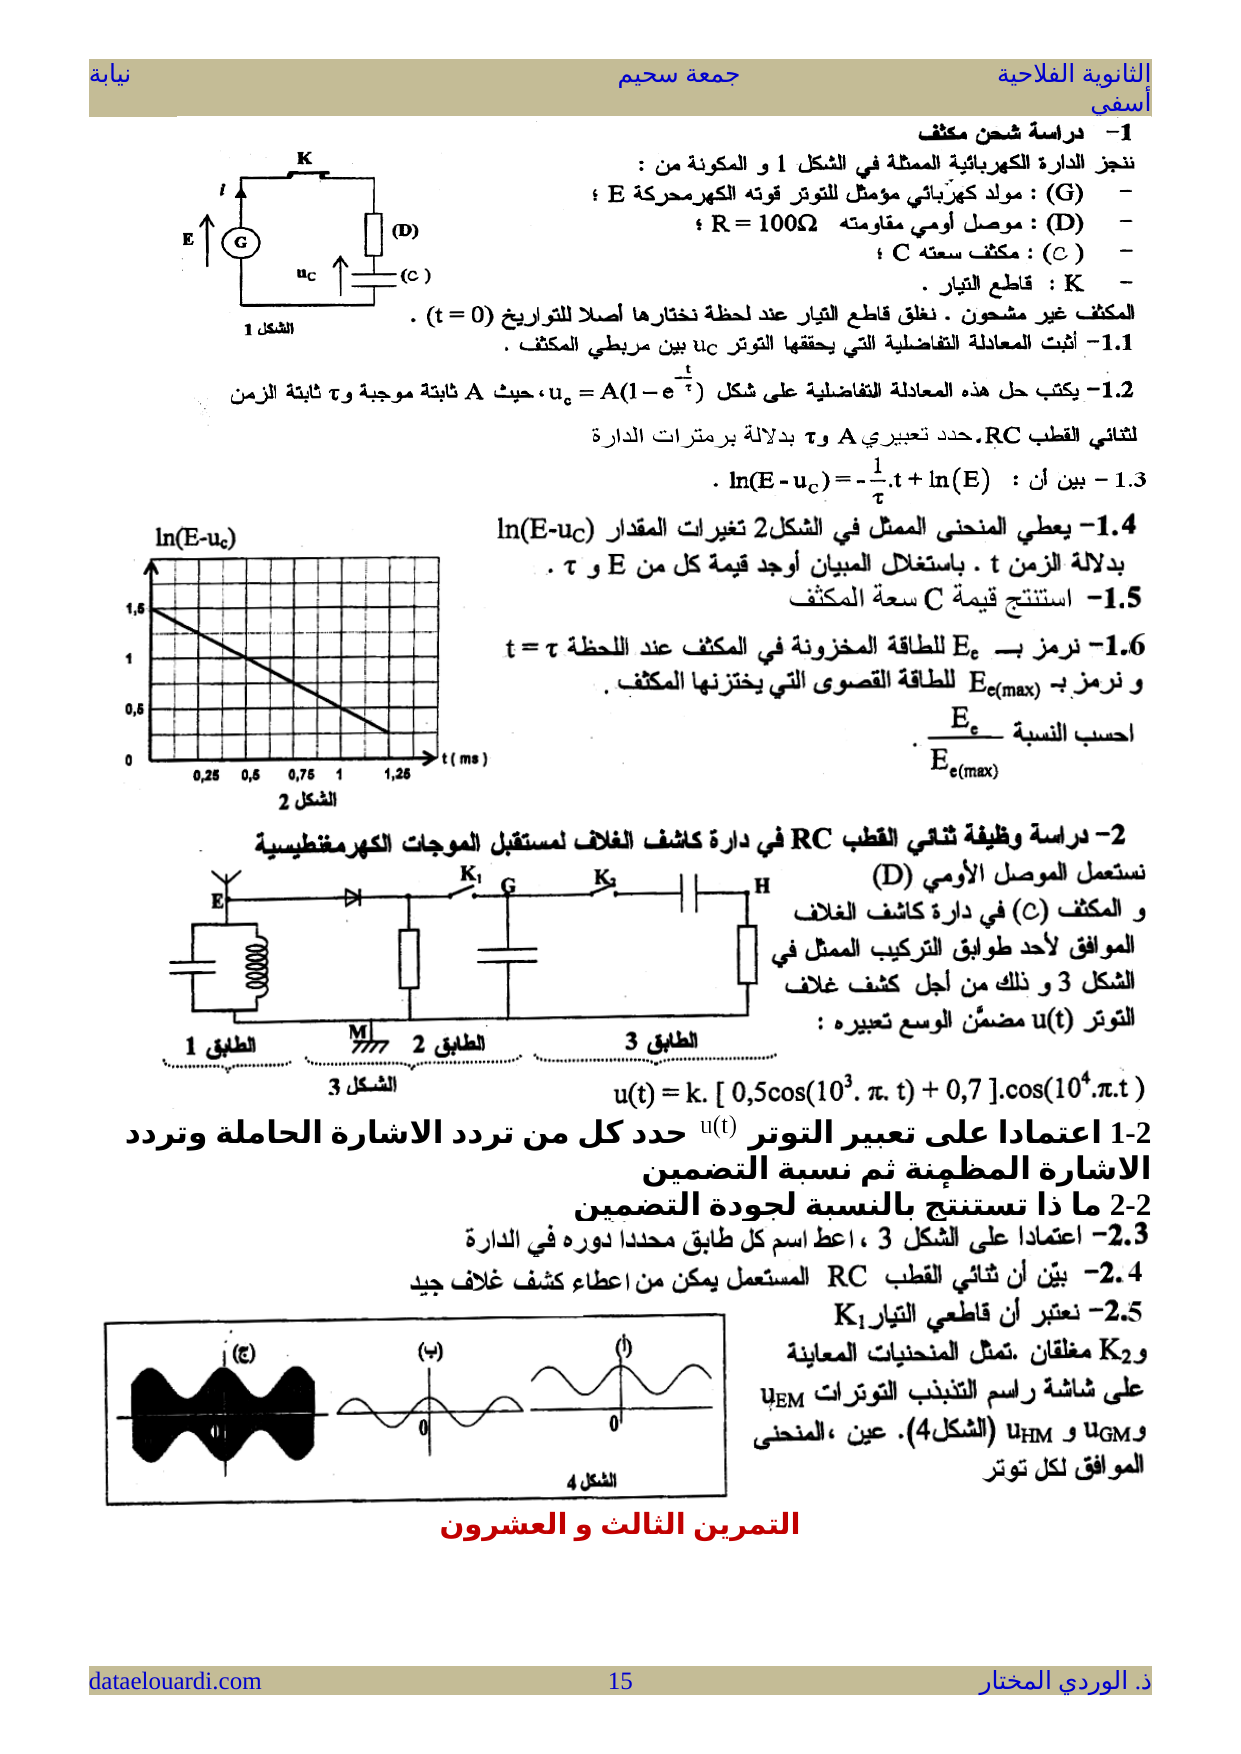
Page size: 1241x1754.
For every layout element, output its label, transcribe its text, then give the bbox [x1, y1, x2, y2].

text 2-2 ما ذا تستنتج بالنسبة لجودة التضمين [89, 1186, 1152, 1222]
text التمرين الثالث و العشرون [89, 1507, 1152, 1541]
text 1-2 اعتمادا على تعبير التوتر حدد كل من تردد الاشارة الحاملة وتردد الاشارة المظمٕنة ثم نسبة التضمين [89, 1109, 1152, 1186]
